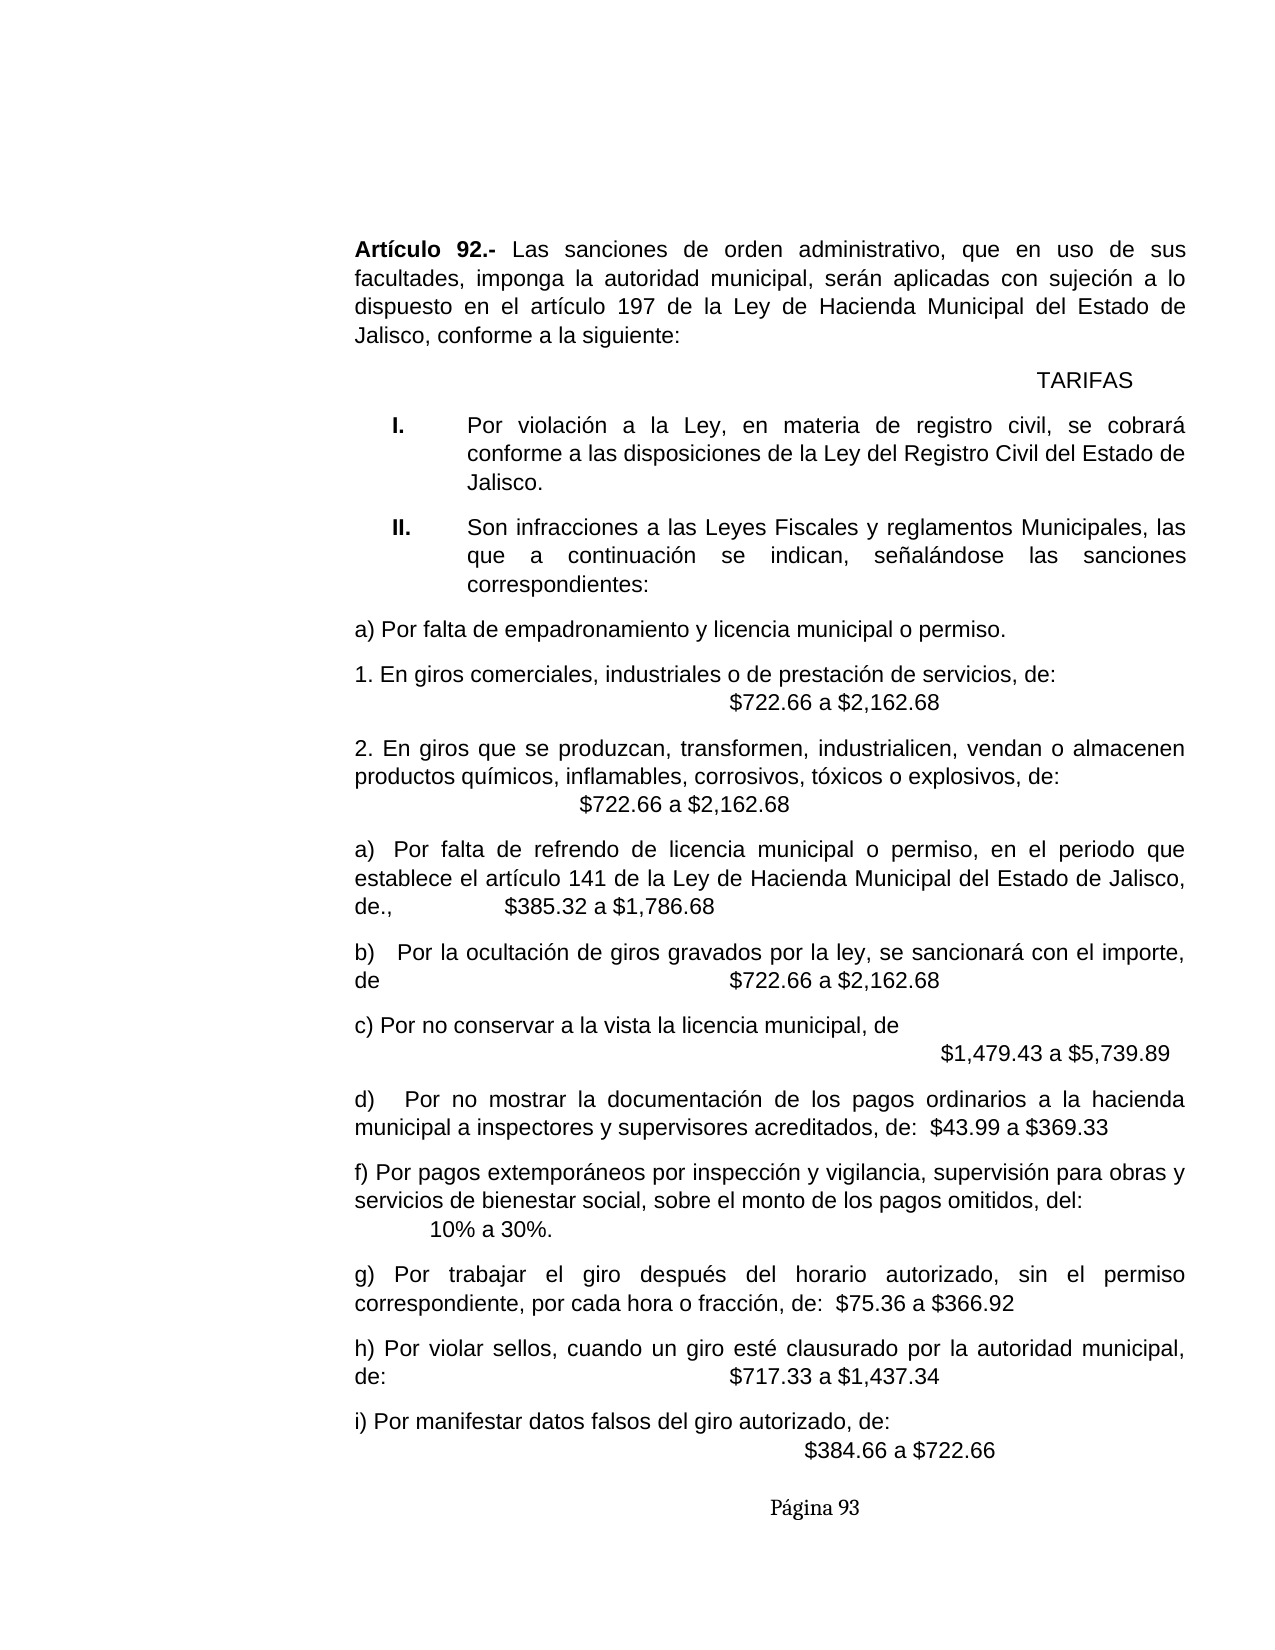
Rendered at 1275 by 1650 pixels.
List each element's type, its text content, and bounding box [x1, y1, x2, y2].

text i) Por manifestar datos falsos del giro autorizado, de: $384.66 a $722.66 [354, 1408, 1186, 1463]
text Artículo 92.- Las sanciones de orden administrativo, que en uso de sus facultades, imponga la autoridad municipal, serán aplicadas con sujeción a lo dispuesto en el artículo 197 de la Ley de Hacienda Municipal del Estado de Jalisco, conforme a la siguiente: [354, 236, 1186, 348]
text 1. En giros comerciales, industriales o de prestación de servicios, de: $722.66 a $2,162.68 [354, 661, 1186, 716]
text h) Por violar sellos, cuando un giro esté clausurado por la autoridad municipal, de: $717.33 a $1,437.34 [354, 1334, 1186, 1389]
list Por violación a la Ley, en materia de registro civil, se cobrará conforme a las disposiciones de la Ley del Registro Civil del Estado de Jalisco. [392, 412, 1186, 495]
text f) Por pagos extemporáneos por inspección y vigilancia, supervisión para obras y servicios de bienestar social, sobre el monto de los pagos omitidos, del: 10% a 30%. [354, 1159, 1186, 1242]
text a) Por falta de empadronamiento y licencia municipal o permiso. [354, 616, 1186, 642]
text 2. En giros que se produzcan, transformen, industrialicen, vendan o almacenen productos químicos, inflamables, corrosivos, tóxicos o explosivos, de: $722.66 a $2,162.68 [354, 734, 1186, 818]
list Son infracciones a las Leyes Fiscales y reglamentos Municipales, las que a continuación se indican, señalándose las sanciones correspondientes: [392, 514, 1186, 597]
text g) Por trabajar el giro después del horario autorizado, sin el permiso correspondiente, por cada hora o fracción, de: $75.36 a $366.92 [354, 1261, 1186, 1316]
text b) Por la ocultación de giros gravados por la ley, se sancionará con el importe, de $722.66 a $2,162.68 [354, 938, 1186, 993]
text d) Por no mostrar la documentación de los pagos ordinarios a la hacienda municipal a inspectores y supervisores acreditados, de: $43.99 a $369.33 [354, 1086, 1186, 1140]
text c) Por no conservar a la vista la licencia municipal, de $1,479.43 a $5,739.89 [354, 1012, 1186, 1067]
text a) Por falta de refrendo de licencia municipal o permiso, en el periodo que establece el artículo 141 de la Ley de Hacienda Municipal del Estado de Jalisco, de., $385.32 a $1,786.68 [354, 836, 1186, 920]
text TARIFAS [354, 367, 1186, 393]
